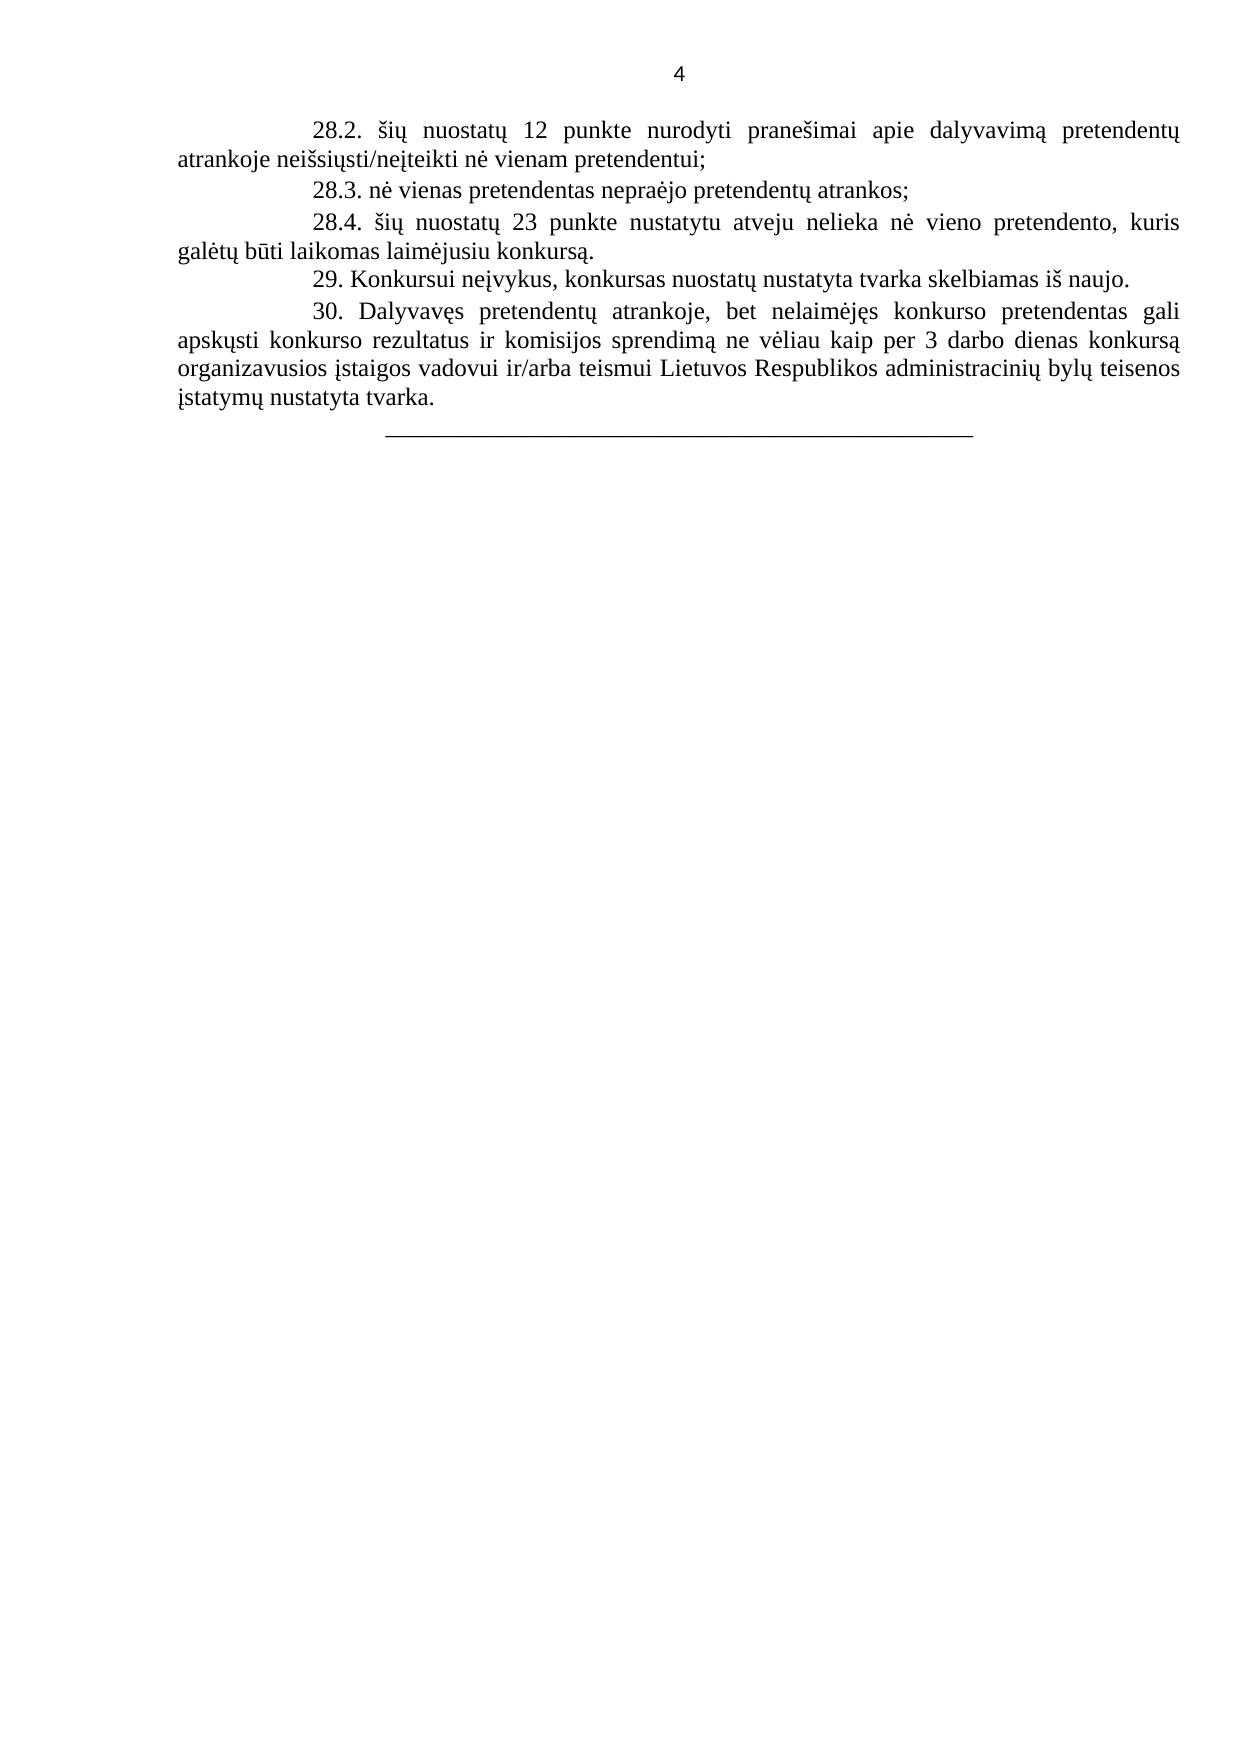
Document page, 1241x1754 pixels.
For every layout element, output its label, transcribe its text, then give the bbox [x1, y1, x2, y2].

text 28.3. nė vienas pretendentas nepraėjo pretendentų atrankos; [177, 175, 1181, 204]
text _______________________________________________ [177, 411, 1181, 440]
text 29. Konkursui neįvykus, konkursas nuostatų nustatyta tvarka skelbiamas iš naujo. [177, 264, 1181, 293]
text 30. Dalyvavęs pretendentų atrankoje, bet nelaimėjęs konkurso pretendentas gali apskųsti konkurso rezultatus ir komisijos sprendimą ne vėliau kaip per 3 darbo dienas konkursą organizavusios įstaigos vadovui ir/arba teismui Lietuvos Respublikos administracinių bylų teisenos įstatymų nustatyta tvarka. [177, 296, 1181, 411]
text 28.2. šių nuostatų 12 punkte nurodyti pranešimai apie dalyvavimą pretendentų atrankoje neišsiųsti/neįteikti nė vienam pretendentui; [177, 115, 1181, 173]
text 28.4. šių nuostatų 23 punkte nustatytu atveju nelieka nė vieno pretendento, kuris galėtų būti laikomas laimėjusiu konkursą. [177, 207, 1181, 264]
